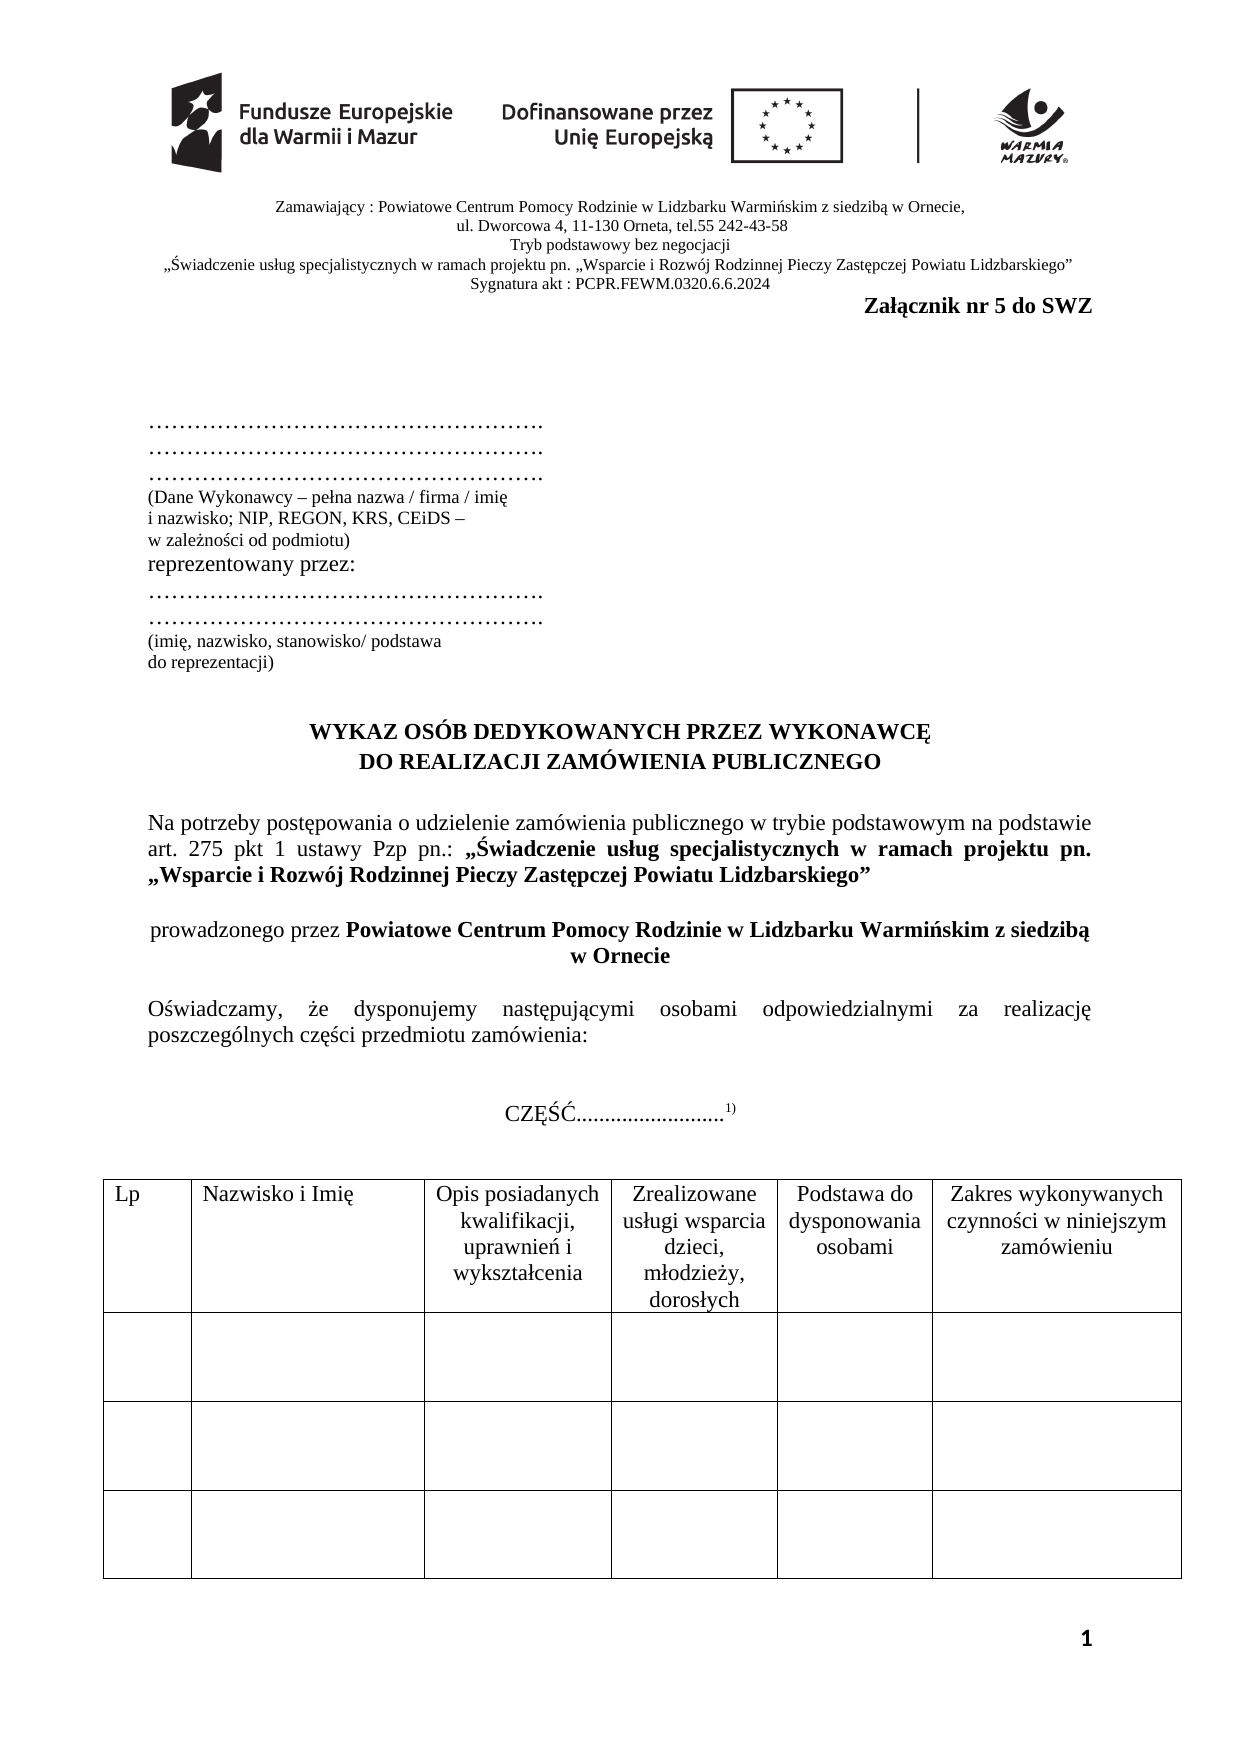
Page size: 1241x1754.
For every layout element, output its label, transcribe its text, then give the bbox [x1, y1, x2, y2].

table_cell [612, 1491, 777, 1578]
text reprezentowany przez: [148, 550, 1093, 577]
table_cell [192, 1491, 424, 1578]
text Załącznik nr 5 do SWZ [148, 293, 1093, 319]
table_header Opis posiadanych kwalifikacji, uprawnień i wykształcenia [425, 1180, 611, 1312]
text CZĘŚĆ..........................1) [148, 1100, 1093, 1127]
table_cell [612, 1402, 777, 1489]
text i nazwisko; NIP, REGON, KRS, CEiDS – [148, 507, 1093, 529]
text ……………………………………………. [148, 407, 1093, 433]
text ……………………………………………. [148, 577, 1093, 603]
table_header Zrealizowane usługi wsparcia dzieci, młodzieży, dorosłych [612, 1180, 777, 1312]
table_cell [104, 1491, 191, 1578]
text DO REALIZACJI ZAMÓWIENIA PUBLICZNEGO [148, 748, 1093, 775]
table_cell [612, 1313, 777, 1401]
table_cell [192, 1313, 424, 1401]
text prowadzonego przez Powiatowe Centrum Pomocy Rodzinie w Lidzbarku Warmińskim z siedzibą w Ornecie [148, 916, 1093, 968]
table_header Zakres wykonywanych czynności w niniejszym zamówieniu [933, 1180, 1181, 1312]
text ……………………………………………. [148, 433, 1093, 459]
text Na potrzeby postępowania o udzielenie zamówienia publicznego w trybie podstawowym na podstawie art. 275 pkt 1 ustawy Pzp pn.: „Świadczenie usług specjalistycznych w ramach projektu pn. „Wsparcie i Rozwój Rodzinnej Pieczy Zastępczej Powiatu Lidzbarskiego” [148, 809, 1092, 888]
table_cell [104, 1313, 191, 1401]
text ……………………………………………. [148, 459, 1093, 486]
text (Dane Wykonawcy – pełna nazwa / firma / imię [148, 486, 1093, 507]
table_cell [104, 1402, 191, 1489]
table_cell [425, 1313, 611, 1401]
table_cell [933, 1313, 1181, 1401]
table_cell [778, 1313, 932, 1401]
table_cell [778, 1491, 932, 1578]
table_cell [933, 1491, 1181, 1578]
table_cell [778, 1402, 932, 1489]
text ……………………………………………. [148, 603, 1093, 629]
table_header Lp [104, 1180, 191, 1312]
text (imię, nazwisko, stanowisko/ podstawa [148, 629, 1093, 651]
table_header Podstawa do dysponowania osobami [778, 1180, 932, 1312]
text do reprezentacji) [148, 651, 1093, 673]
table_cell [933, 1402, 1181, 1489]
table_cell [192, 1402, 424, 1489]
table_cell [425, 1491, 611, 1578]
text WYKAZ OSÓB DEDYKOWANYCH PRZEZ WYKONAWCĘ [148, 718, 1093, 744]
table_header Nazwisko i Imię [192, 1180, 424, 1312]
text w zależności od podmiotu) [148, 529, 1093, 550]
table_cell [425, 1402, 611, 1489]
picture [147, 47, 1093, 197]
text Oświadczamy, że dysponujemy następującymi osobami odpowiedzialnymi za realizację poszczególnych części przedmiotu zamówienia: [148, 995, 1093, 1048]
